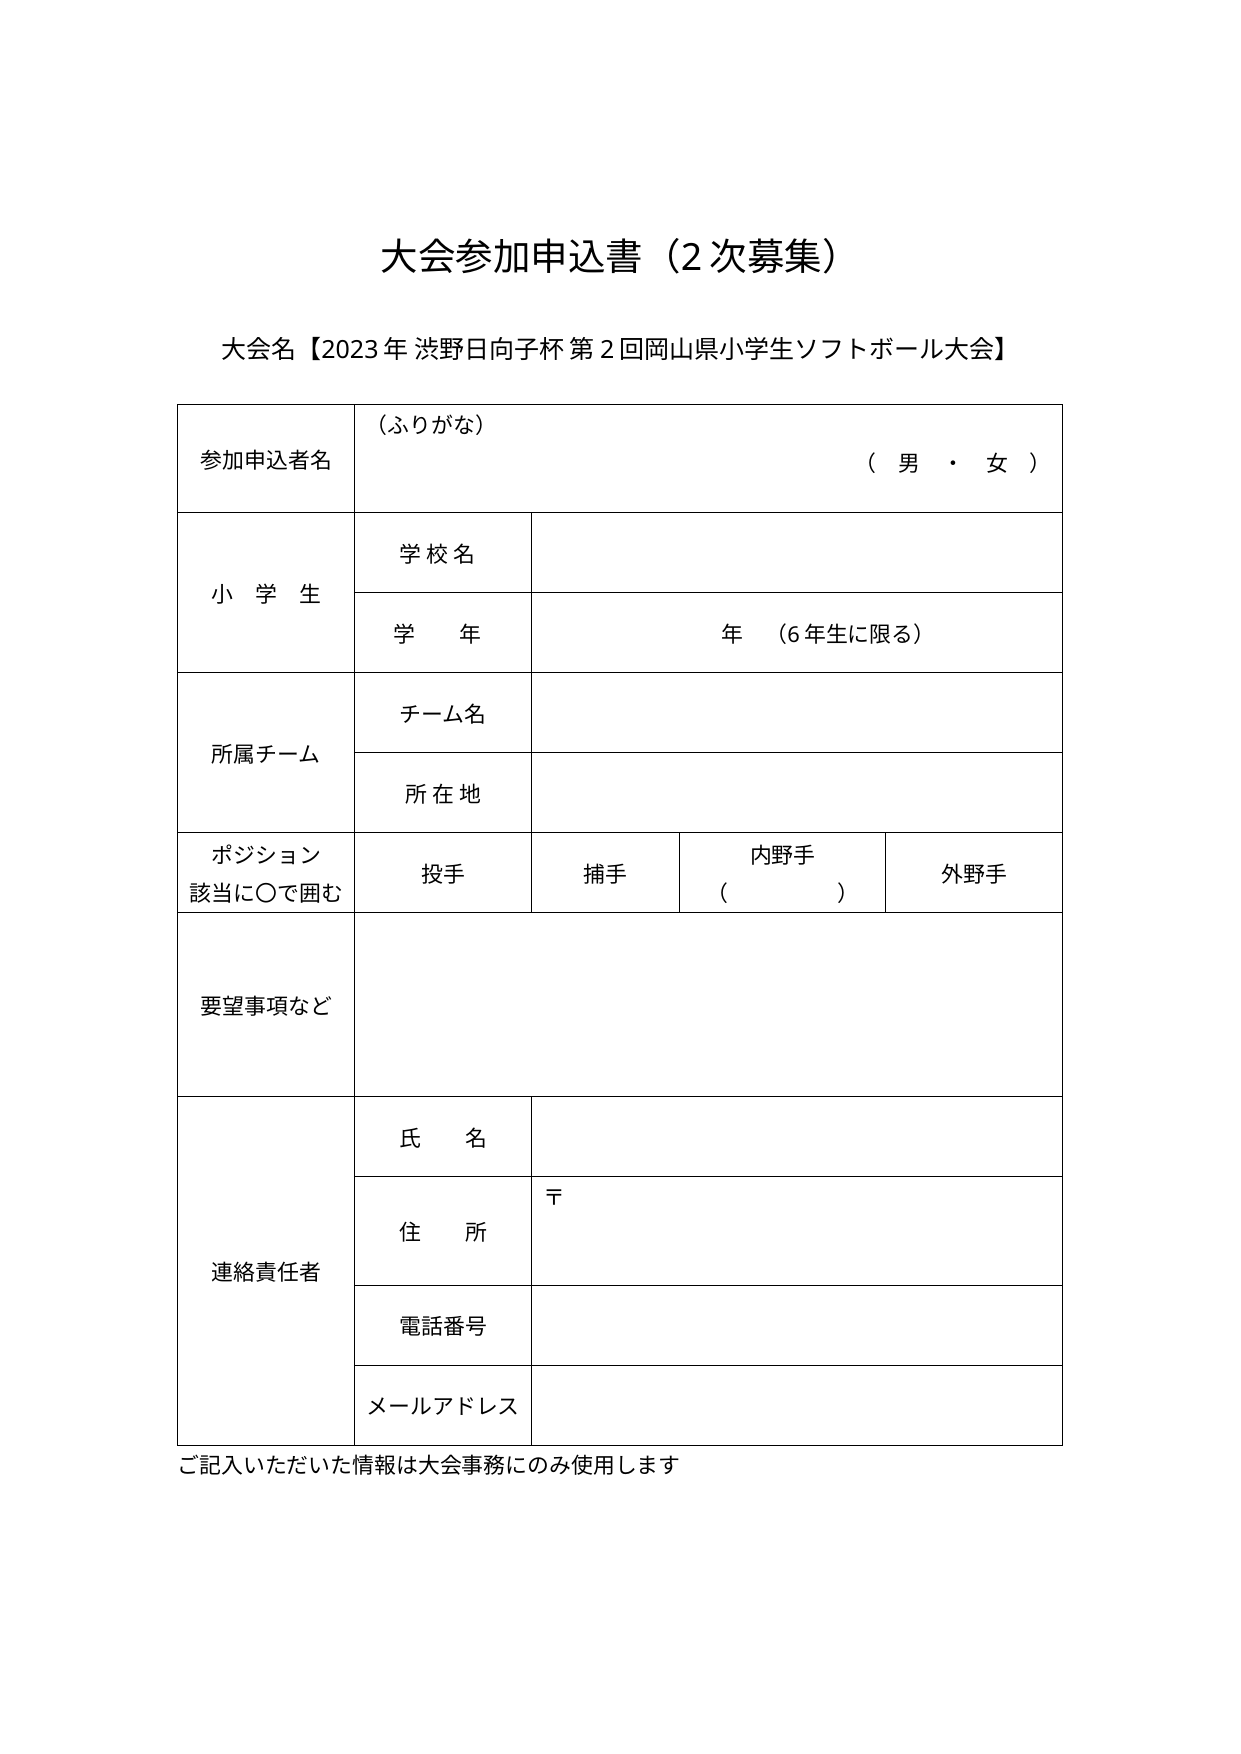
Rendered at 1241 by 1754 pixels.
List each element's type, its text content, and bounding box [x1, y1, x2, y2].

table_cell 所属チーム [178, 673, 354, 832]
text 大会名【2023年 渋野日向子杯 第2回岡山県小学生ソフトボール大会】 [177, 329, 1063, 367]
table_cell [532, 753, 1062, 832]
table_cell ポジション 該当に〇で囲む [178, 833, 354, 912]
table_cell 学 校 名 [355, 513, 531, 592]
table_cell 捕手 [532, 833, 679, 912]
table_cell メールアドレス [355, 1366, 531, 1444]
table_cell 投手 [355, 833, 531, 912]
table_cell 住 所 [355, 1177, 531, 1284]
table_cell 連絡責任者 [178, 1097, 354, 1444]
table_header 参加申込者名 [178, 405, 354, 512]
table_cell [532, 1366, 1062, 1444]
table_cell [355, 913, 1062, 1096]
table_cell [532, 1097, 1062, 1176]
table_cell 学 年 [355, 593, 531, 672]
table_cell チーム名 [355, 673, 531, 752]
table_cell 内野手 （ ） [680, 833, 885, 912]
table_cell [532, 1286, 1062, 1364]
table_cell 年 （6年生に限る） [532, 593, 1062, 672]
table_cell 所 在 地 [355, 753, 531, 832]
text 大会参加申込書（2次募集） [177, 217, 1063, 292]
text ご記入いただいた情報は大会事務にのみ使用します [177, 1446, 1063, 1483]
table_cell 電話番号 [355, 1286, 531, 1364]
table_cell 外野手 [886, 833, 1062, 912]
table_header （ふりがな） （ 男 ・ 女 ） [355, 405, 1062, 512]
table_cell 〒 [532, 1177, 1062, 1284]
table_cell 氏 名 [355, 1097, 531, 1176]
table_cell 要望事項など [178, 913, 354, 1096]
table_cell 小 学 生 [178, 513, 354, 672]
table_cell [532, 673, 1062, 752]
table_cell [532, 513, 1062, 592]
